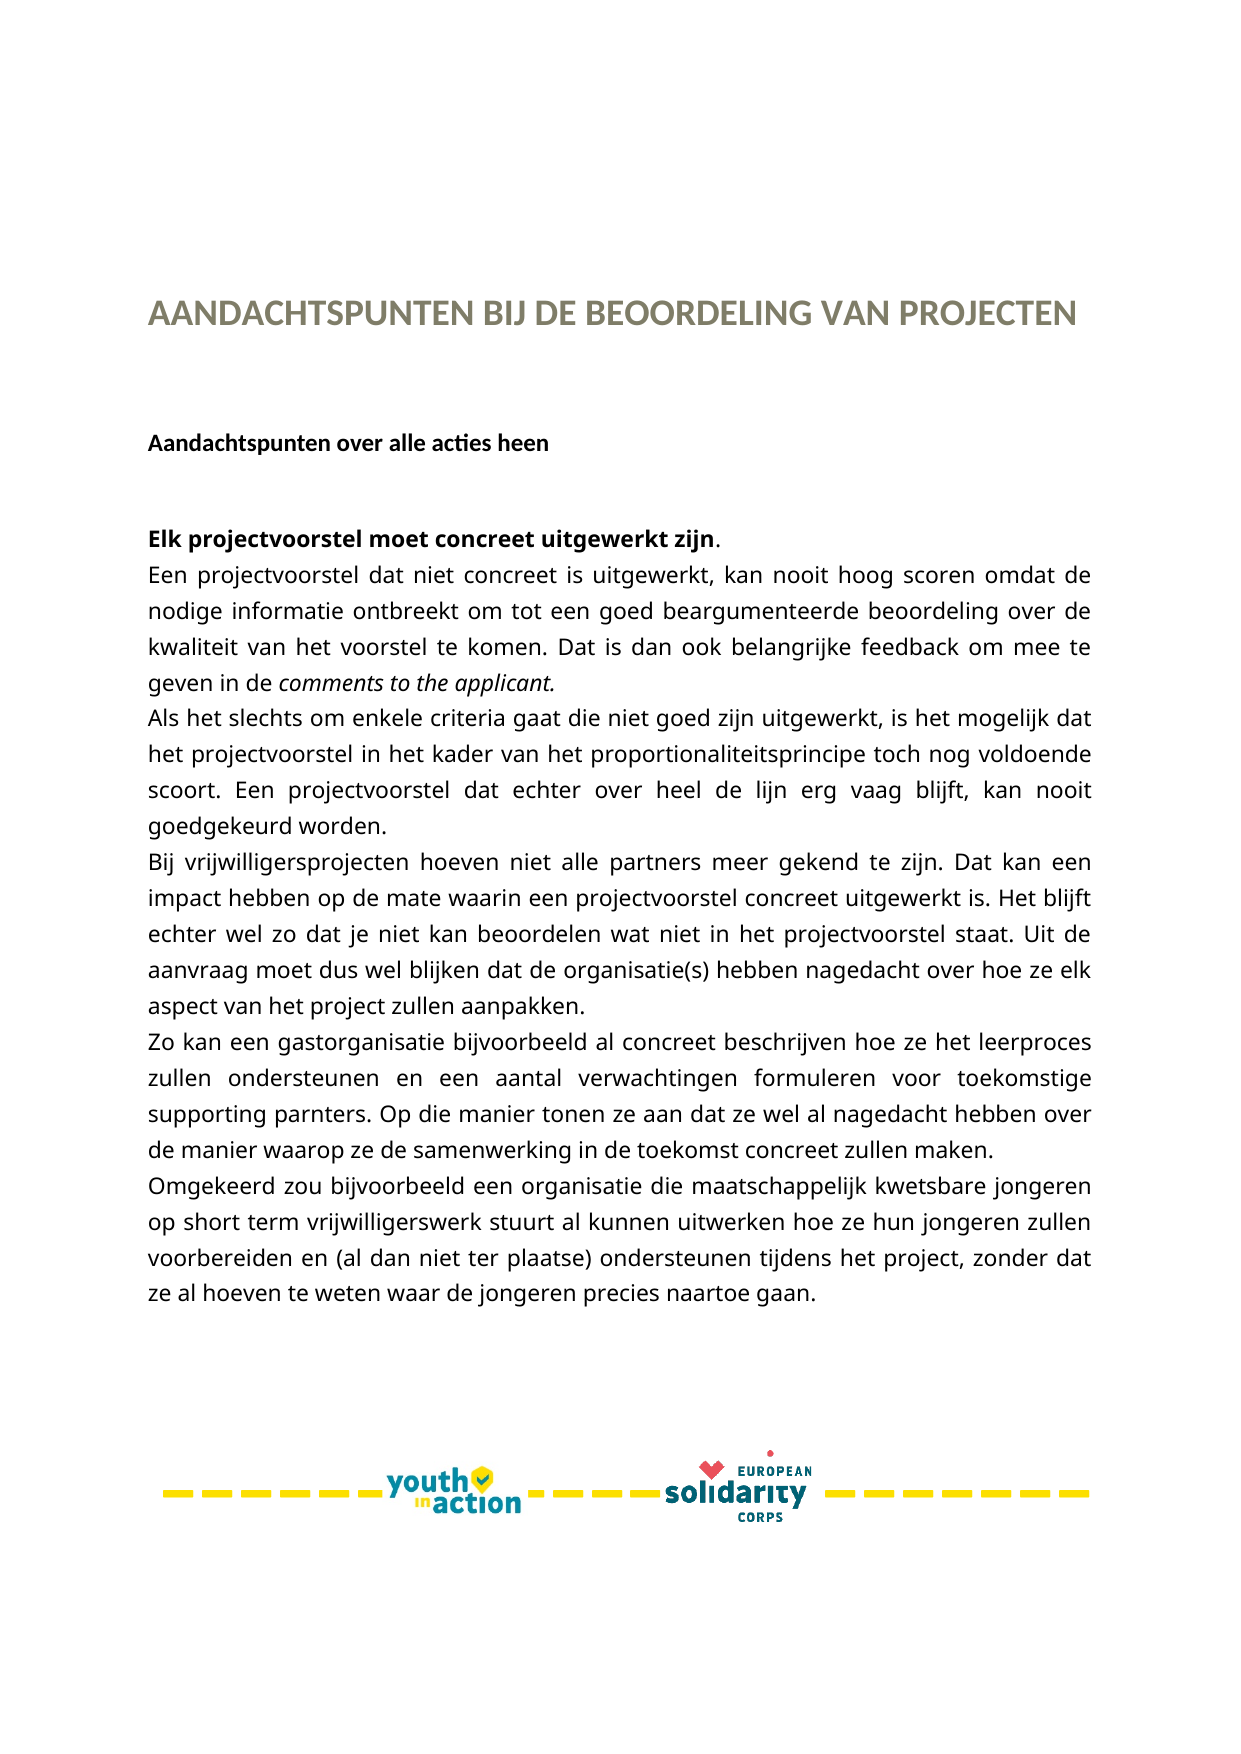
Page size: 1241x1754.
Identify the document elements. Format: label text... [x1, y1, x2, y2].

text Omgekeerd zou bijvoorbeeld een organisatie die maatschappelijk kwetsbare jongeren op short term vrijwilligerswerk stuurt al kunnen uitwerken hoe ze hun jongeren zullen voorbereiden en (al dan niet ter plaatse) ondersteunen tijdens het project, zonder dat ze al hoeven te weten waar de jongeren precies naartoe gaan. [148, 1169, 1093, 1309]
subtitle Aandachtspunten over alle acties heen [148, 427, 1093, 458]
text Elk projectvoorstel moet concreet uitgewerkt zijn. [148, 523, 1093, 554]
subtitle Aandachtspunten bij de beoordeling van projecten [148, 288, 1093, 334]
picture [161, 1439, 660, 1536]
text Bij vrijwilligersprojecten hoeven niet alle partners meer gekend te zijn. Dat kan een impact hebben op de mate waarin een projectvoorstel concreet uitgewerkt is. Het blijft echter wel zo dat je niet kan beoordelen wat niet in het projectvoorstel staat. Uit de aanvraag moet dus wel blijken dat de organisatie(s) hebben nagedacht over hoe ze elk aspect van het project zullen aanpakken. [148, 846, 1093, 1021]
picture [665, 1450, 812, 1522]
text Een projectvoorstel dat niet concreet is uitgewerkt, kan nooit hoog scoren omdat de nodige informatie ontbreekt om tot een goed beargumenteerde beoordeling over de kwaliteit van het voorstel te komen. Dat is dan ook belangrijke feedback om mee te geven in de comments to the applicant. [148, 559, 1093, 698]
text Zo kan een gastorganisatie bijvoorbeeld al concreet beschrijven hoe ze het leerproces zullen ondersteunen en een aantal verwachtingen formuleren voor toekomstige supporting parnters. Op die manier tonen ze aan dat ze wel al nagedacht hebben over de manier waarop ze de samenwerking in de toekomst concreet zullen maken. [148, 1026, 1093, 1165]
picture [819, 1483, 1093, 1503]
text Als het slechts om enkele criteria gaat die niet goed zijn uitgewerkt, is het mogelijk dat het projectvoorstel in het kader van het proportionaliteitsprincipe toch nog voldoende scoort. Een projectvoorstel dat echter over heel de lijn erg vaag blijft, kan nooit goedgekeurd worden. [148, 702, 1093, 841]
